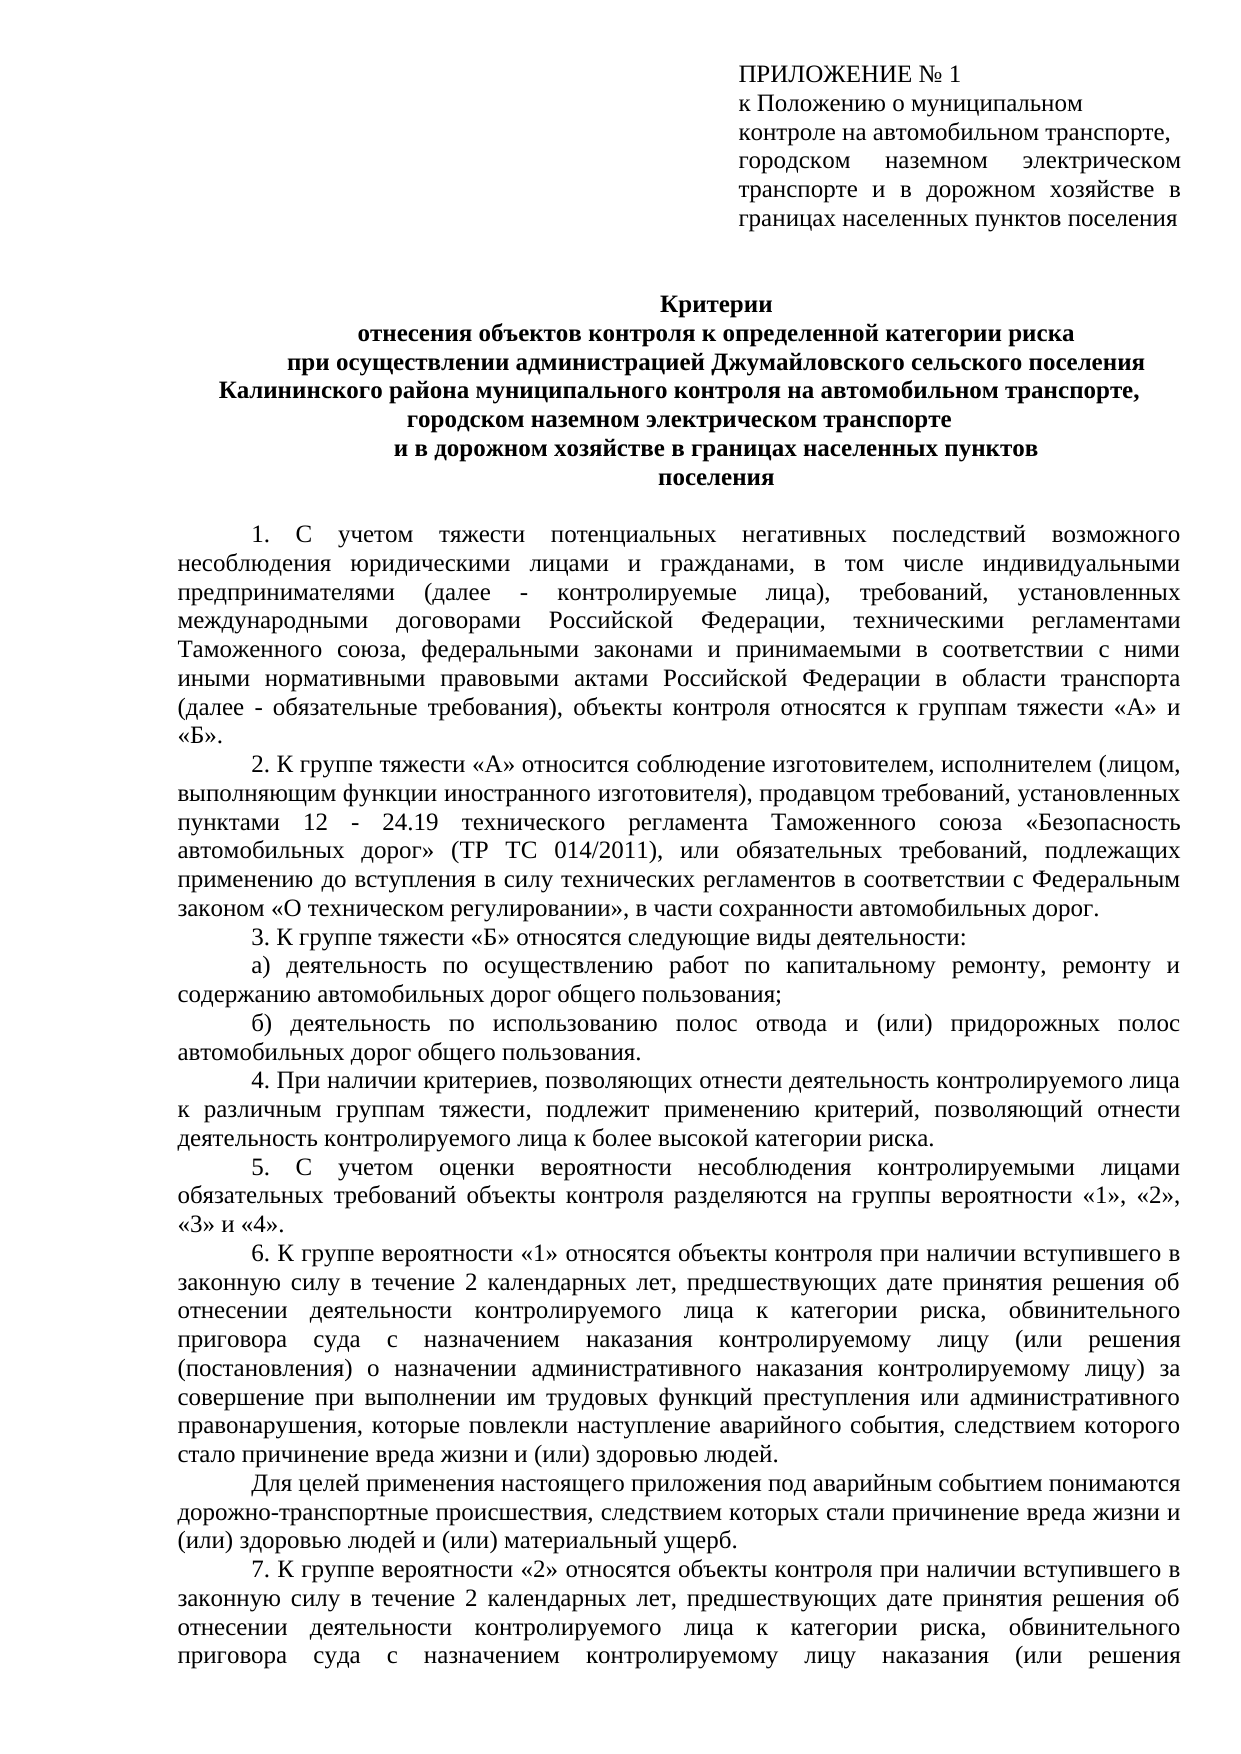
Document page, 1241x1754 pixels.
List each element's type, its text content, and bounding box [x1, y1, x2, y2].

text при осуществлении администрацией Джумайловского сельского поселения Калининского района муниципального контроля на автомобильном транспорте, городском наземном электрическом транспорте [177, 347, 1181, 433]
text ПРИЛОЖЕНИЕ № 1 [738, 59, 1181, 88]
text 4. При наличии критериев, позволяющих отнести деятельность контролируемого лица к различным группам тяжести, подлежит применению критерий, позволяющий отнести деятельность контролируемого лица к более высокой категории риска. [177, 1065, 1181, 1152]
text 5. С учетом оценки вероятности несоблюдения контролируемыми лицами обязательных требований объекты контроля разделяются на группы вероятности «1», «2», «3» и «4». [177, 1152, 1181, 1238]
text контроле на автомобильном транспорте, [738, 117, 1181, 145]
text б) деятельность по использованию полос отвода и (или) придорожных полос автомобильных дорог общего пользования. [177, 1008, 1181, 1065]
text 3. К группе тяжести «Б» относятся следующие виды деятельности: [177, 922, 1181, 950]
text к Положению о муниципальном [738, 88, 1181, 117]
text Критерии [177, 289, 1181, 318]
text городском наземном электрическом транспорте и в дорожном хозяйстве в границах населенных пунктов поселения [738, 145, 1181, 232]
text 6. К группе вероятности «1» относятся объекты контроля при наличии вступившего в законную силу в течение 2 календарных лет, предшествующих дате принятия решения об отнесении деятельности контролируемого лица к категории риска, обвинительного приговора суда с назначением наказания контролируемому лицу (или решения (постановления) о назначении административного наказания контролируемому лицу) за совершение при выполнении им трудовых функций преступления или административного правонарушения, которые повлекли наступление аварийного события, следствием которого стало причинение вреда жизни и (или) здоровью людей. [177, 1238, 1181, 1468]
text Для целей применения настоящего приложения под аварийным событием понимаются дорожно-транспортные происшествия, следствием которых стали причинение вреда жизни и (или) здоровью людей и (или) материальный ущерб. [177, 1468, 1181, 1554]
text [177, 1554, 1181, 1669]
text отнесения объектов контроля к определенной категории риска [177, 318, 1181, 347]
text 2. К группе тяжести «А» относится соблюдение изготовителем, исполнителем (лицом, выполняющим функции иностранного изготовителя), продавцом требований, установленных пунктами 12 - 24.19 технического регламента Таможенного союза «Безопасность автомобильных дорог» (ТР ТС 014/2011), или обязательных требований, подлежащих применению до вступления в силу технических регламентов в соответствии с Федеральным законом «О техническом регулировании», в части сохранности автомобильных дорог. [177, 749, 1181, 922]
text поселения [177, 462, 1181, 490]
text а) деятельность по осуществлению работ по капитальному ремонту, ремонту и содержанию автомобильных дорог общего пользования; [177, 950, 1181, 1008]
text и в дорожном хозяйстве в границах населенных пунктов [177, 433, 1181, 462]
text 1. С учетом тяжести потенциальных негативных последствий возможного несоблюдения юридическими лицами и гражданами, в том числе индивидуальными предпринимателями (далее - контролируемые лица), требований, установленных международными договорами Российской Федерации, техническими регламентами Таможенного союза, федеральными законами и принимаемыми в соответствии с ними иными нормативными правовыми актами Российской Федерации в области транспорта (далее - обязательные требования), объекты контроля относятся к группам тяжести «А» и «Б». [177, 519, 1181, 749]
